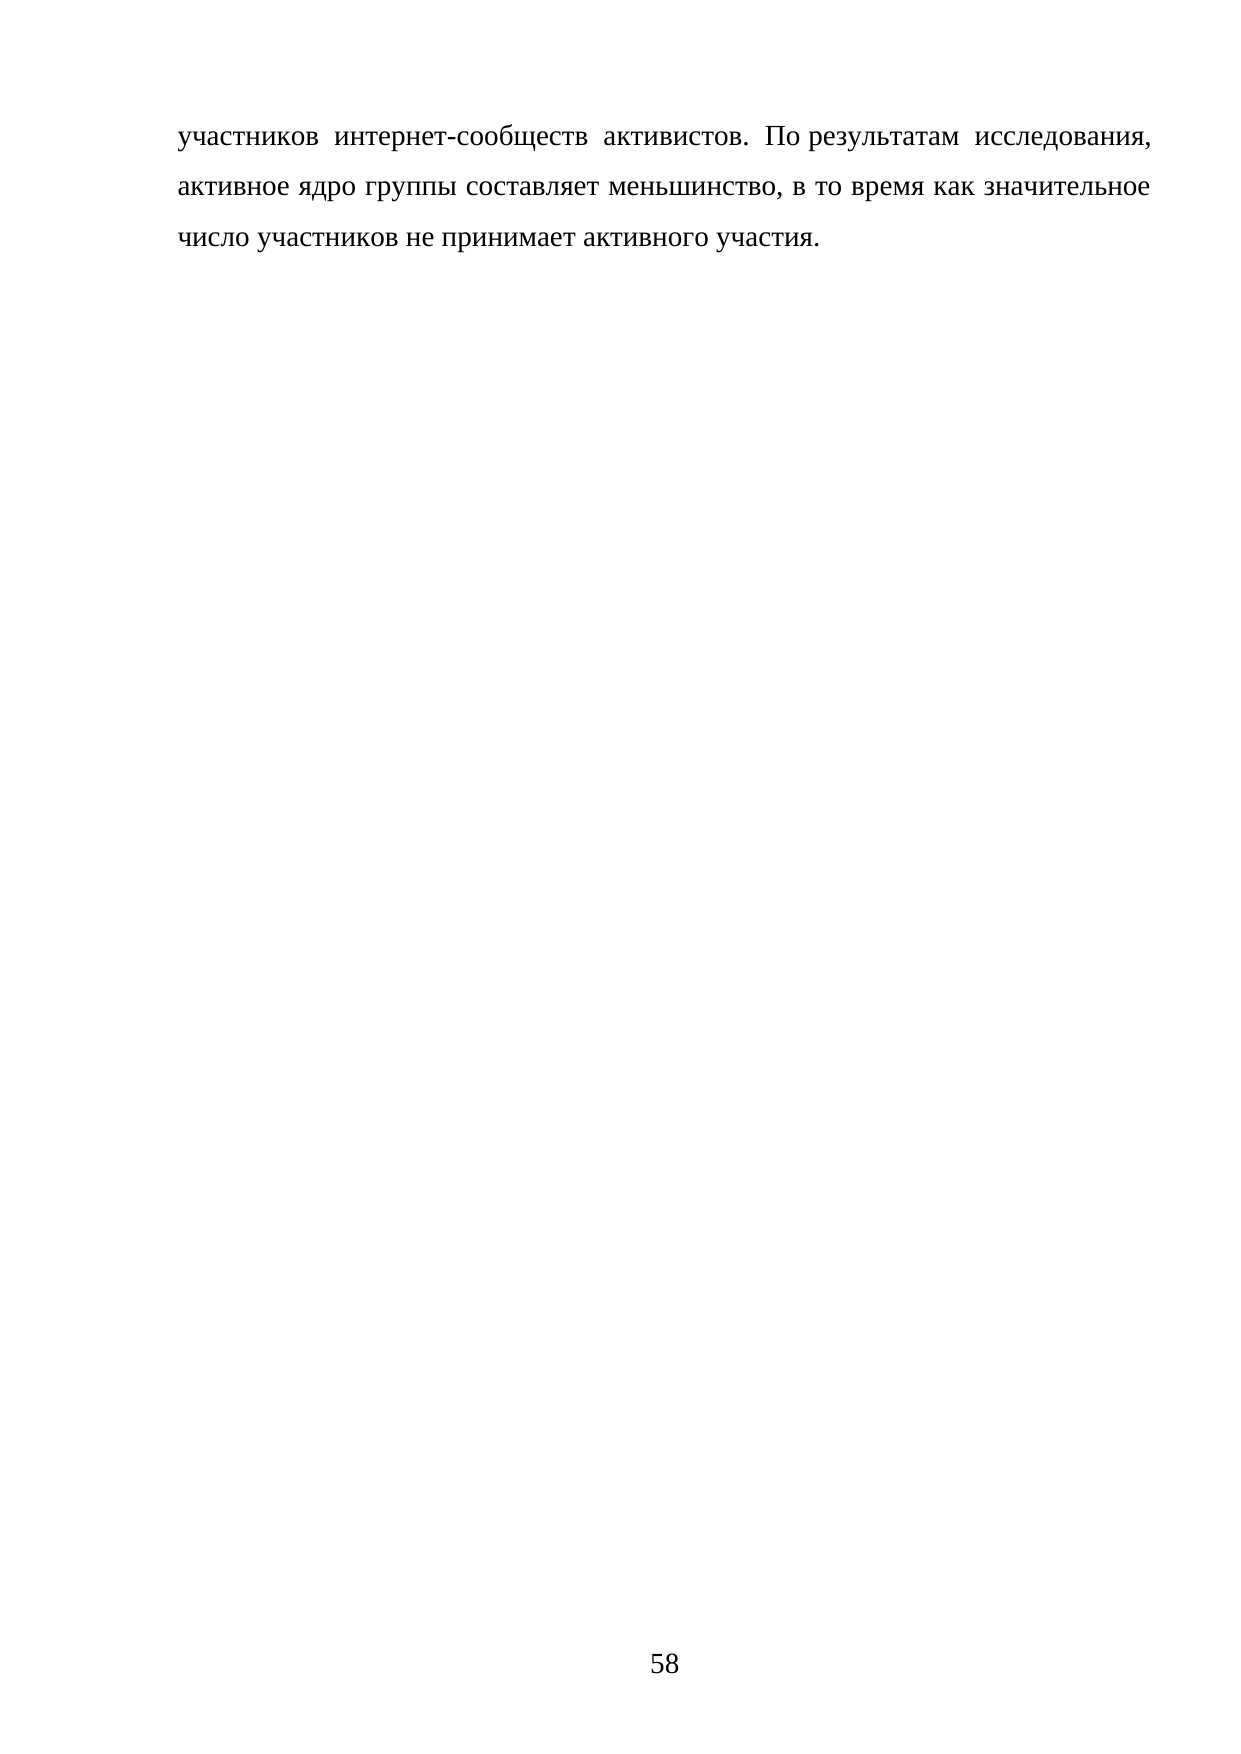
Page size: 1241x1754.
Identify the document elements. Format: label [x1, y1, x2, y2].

list [177, 118, 1152, 252]
